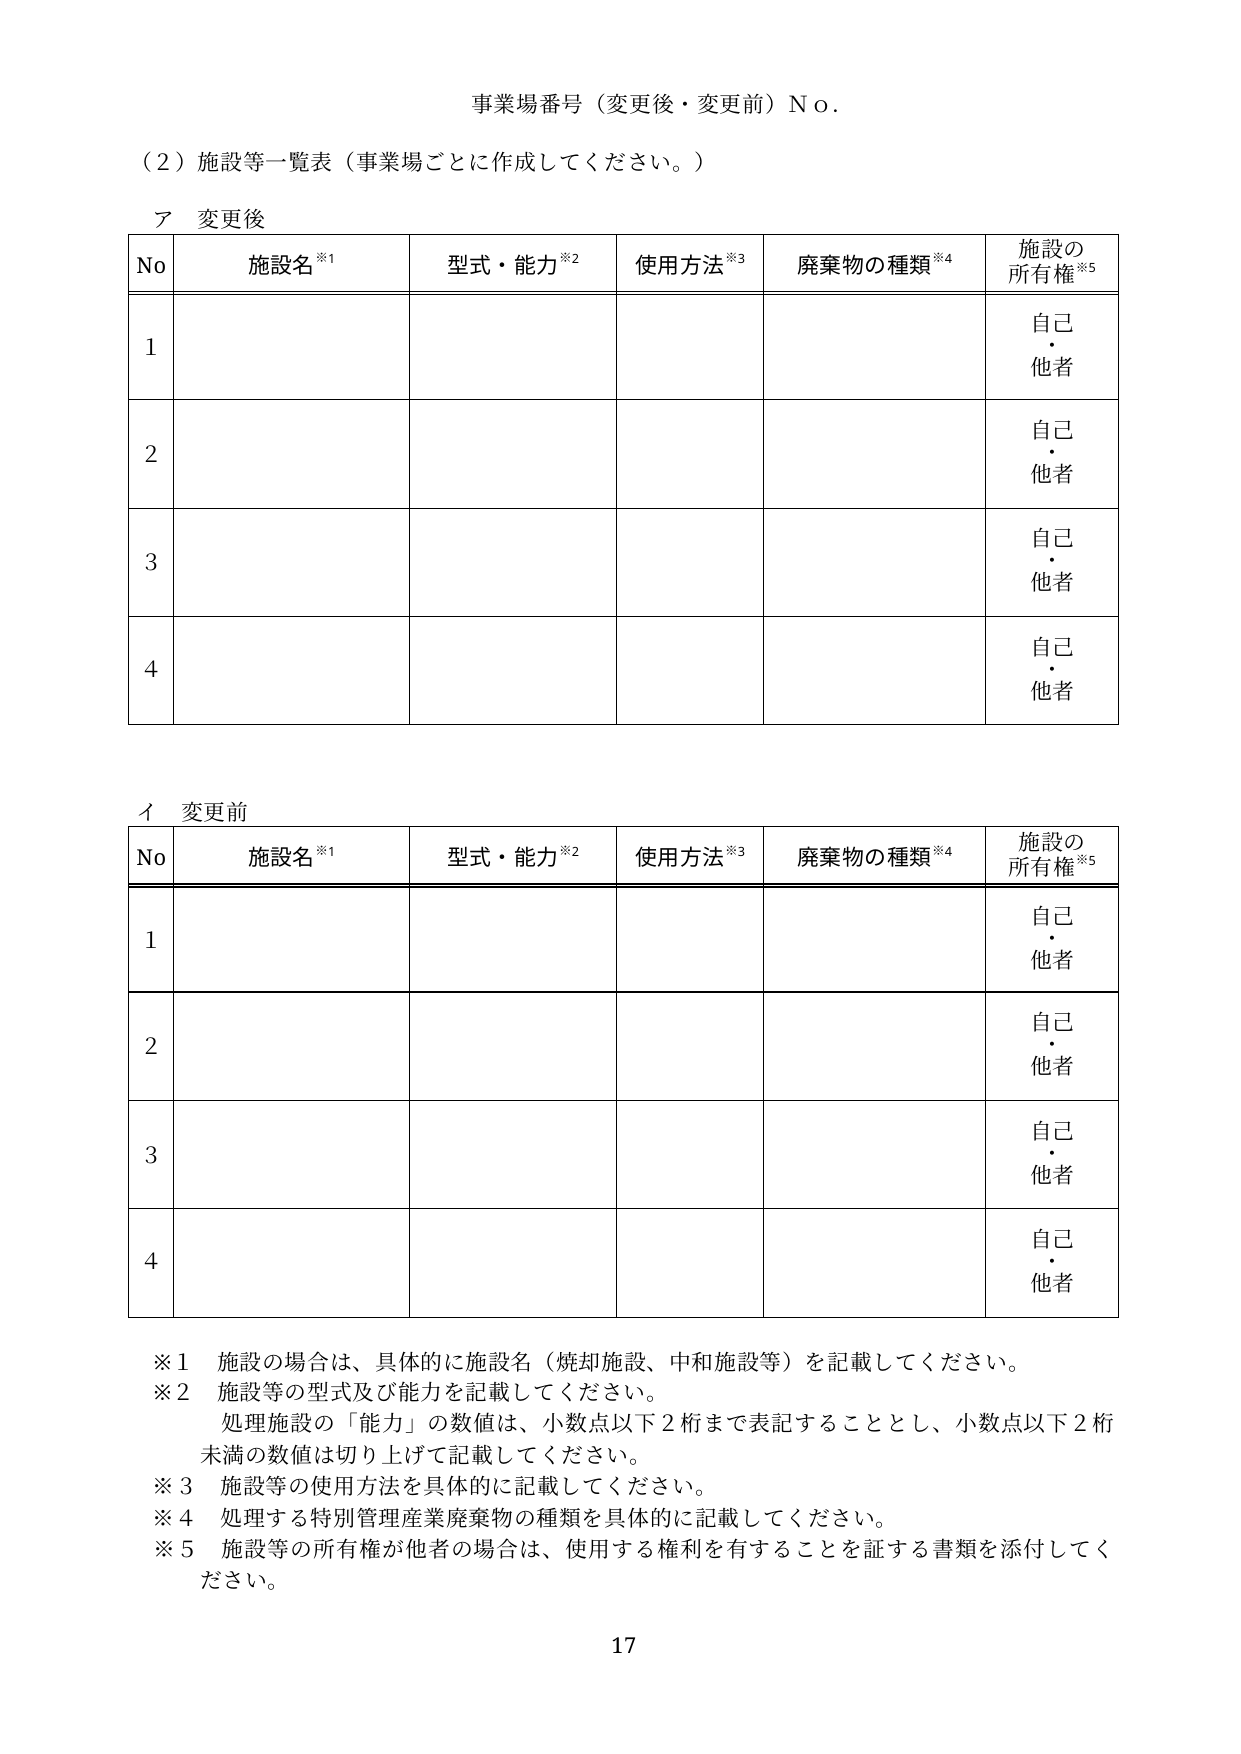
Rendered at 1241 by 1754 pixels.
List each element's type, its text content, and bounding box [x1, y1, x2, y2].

table_cell [764, 617, 985, 724]
table_cell [410, 295, 616, 399]
table_cell [410, 1209, 616, 1317]
text イ 変更前 [130, 797, 1117, 826]
table_cell ４ [129, 617, 173, 724]
table_header 使用方法※3 [617, 235, 763, 291]
table_cell ３ [129, 509, 173, 616]
text 処理施設の「能力」の数値は、小数点以下２桁まで表記することとし、小数点以下２桁未満の数値は切り上げて記載してください。 [130, 1406, 1117, 1469]
text ※５ 施設等の所有権が他者の場合は、使用する権利を有することを証する書類を添付してください。 [130, 1532, 1117, 1595]
table_cell [764, 993, 985, 1100]
table_header 廃棄物の種類※4 [764, 827, 985, 883]
table_cell [410, 617, 616, 724]
table_cell ３ [129, 1101, 173, 1208]
table_header 型式・能力※2 [410, 827, 616, 883]
table_cell 自己 ・ 他者 [986, 993, 1118, 1100]
table_cell 自己 ・ 他者 [986, 888, 1118, 991]
table_cell [174, 295, 409, 399]
text ※１ 施設の場合は、具体的に施設名（焼却施設、中和施設等）を記載してください。 [153, 1347, 1117, 1376]
table_cell [174, 509, 409, 616]
table_cell [617, 400, 763, 507]
table_cell ４ [129, 1209, 173, 1317]
table_cell [764, 1101, 985, 1208]
table_cell 自己 ・ 他者 [986, 1101, 1118, 1208]
text 事業場番号（変更後・変更前）Ｎｏ． [130, 89, 1117, 118]
table_cell [410, 509, 616, 616]
table_cell [174, 1209, 409, 1317]
table_cell 自己 ・ 他者 [986, 617, 1118, 724]
table_cell 自己 ・ 他者 [986, 1209, 1118, 1317]
table_cell [410, 400, 616, 507]
table_cell [410, 888, 616, 991]
table_header 施設の 所有権※5 [986, 235, 1118, 291]
table_cell [764, 400, 985, 507]
table_cell [617, 509, 763, 616]
table_header 使用方法※3 [617, 827, 763, 883]
table_cell [764, 295, 985, 399]
table_cell [617, 888, 763, 991]
table_header 施設名※1 [174, 827, 409, 883]
table_header 型式・能力※2 [410, 235, 616, 291]
table_cell [410, 1101, 616, 1208]
table_cell [617, 1101, 763, 1208]
table_header 施設の 所有権※5 [986, 827, 1118, 883]
table_cell [764, 1209, 985, 1317]
text ※３ 施設等の使用方法を具体的に記載してください。 [130, 1469, 1117, 1501]
table_cell 自己 ・ 他者 [986, 509, 1118, 616]
table_cell 自己 ・ 他者 [986, 400, 1118, 507]
table_cell [617, 617, 763, 724]
table_cell [174, 617, 409, 724]
table_cell [617, 295, 763, 399]
text ※４ 処理する特別管理産業廃棄物の種類を具体的に記載してください。 [130, 1501, 1117, 1532]
table_cell [617, 1209, 763, 1317]
table_cell [174, 400, 409, 507]
table_cell ２ [129, 400, 173, 507]
table_cell １ [129, 888, 173, 991]
table_header 施設名※1 [174, 235, 409, 291]
table_cell [174, 888, 409, 991]
table_cell [764, 888, 985, 991]
table_header No [129, 235, 173, 291]
text ※２ 施設等の型式及び能力を記載してください。 [153, 1376, 1117, 1406]
text ア 変更後 [130, 205, 1117, 233]
table_header 廃棄物の種類※4 [764, 235, 985, 291]
table_cell [764, 509, 985, 616]
table_cell 自己 ・ 他者 [986, 295, 1118, 399]
table_cell [410, 993, 616, 1100]
table_cell ２ [129, 993, 173, 1100]
table_cell [174, 1101, 409, 1208]
table_cell １ [129, 295, 173, 399]
table_cell [174, 993, 409, 1100]
table_cell [617, 993, 763, 1100]
table_header No [129, 827, 173, 883]
text （２）施設等一覧表（事業場ごとに作成してください。） [130, 147, 1117, 176]
